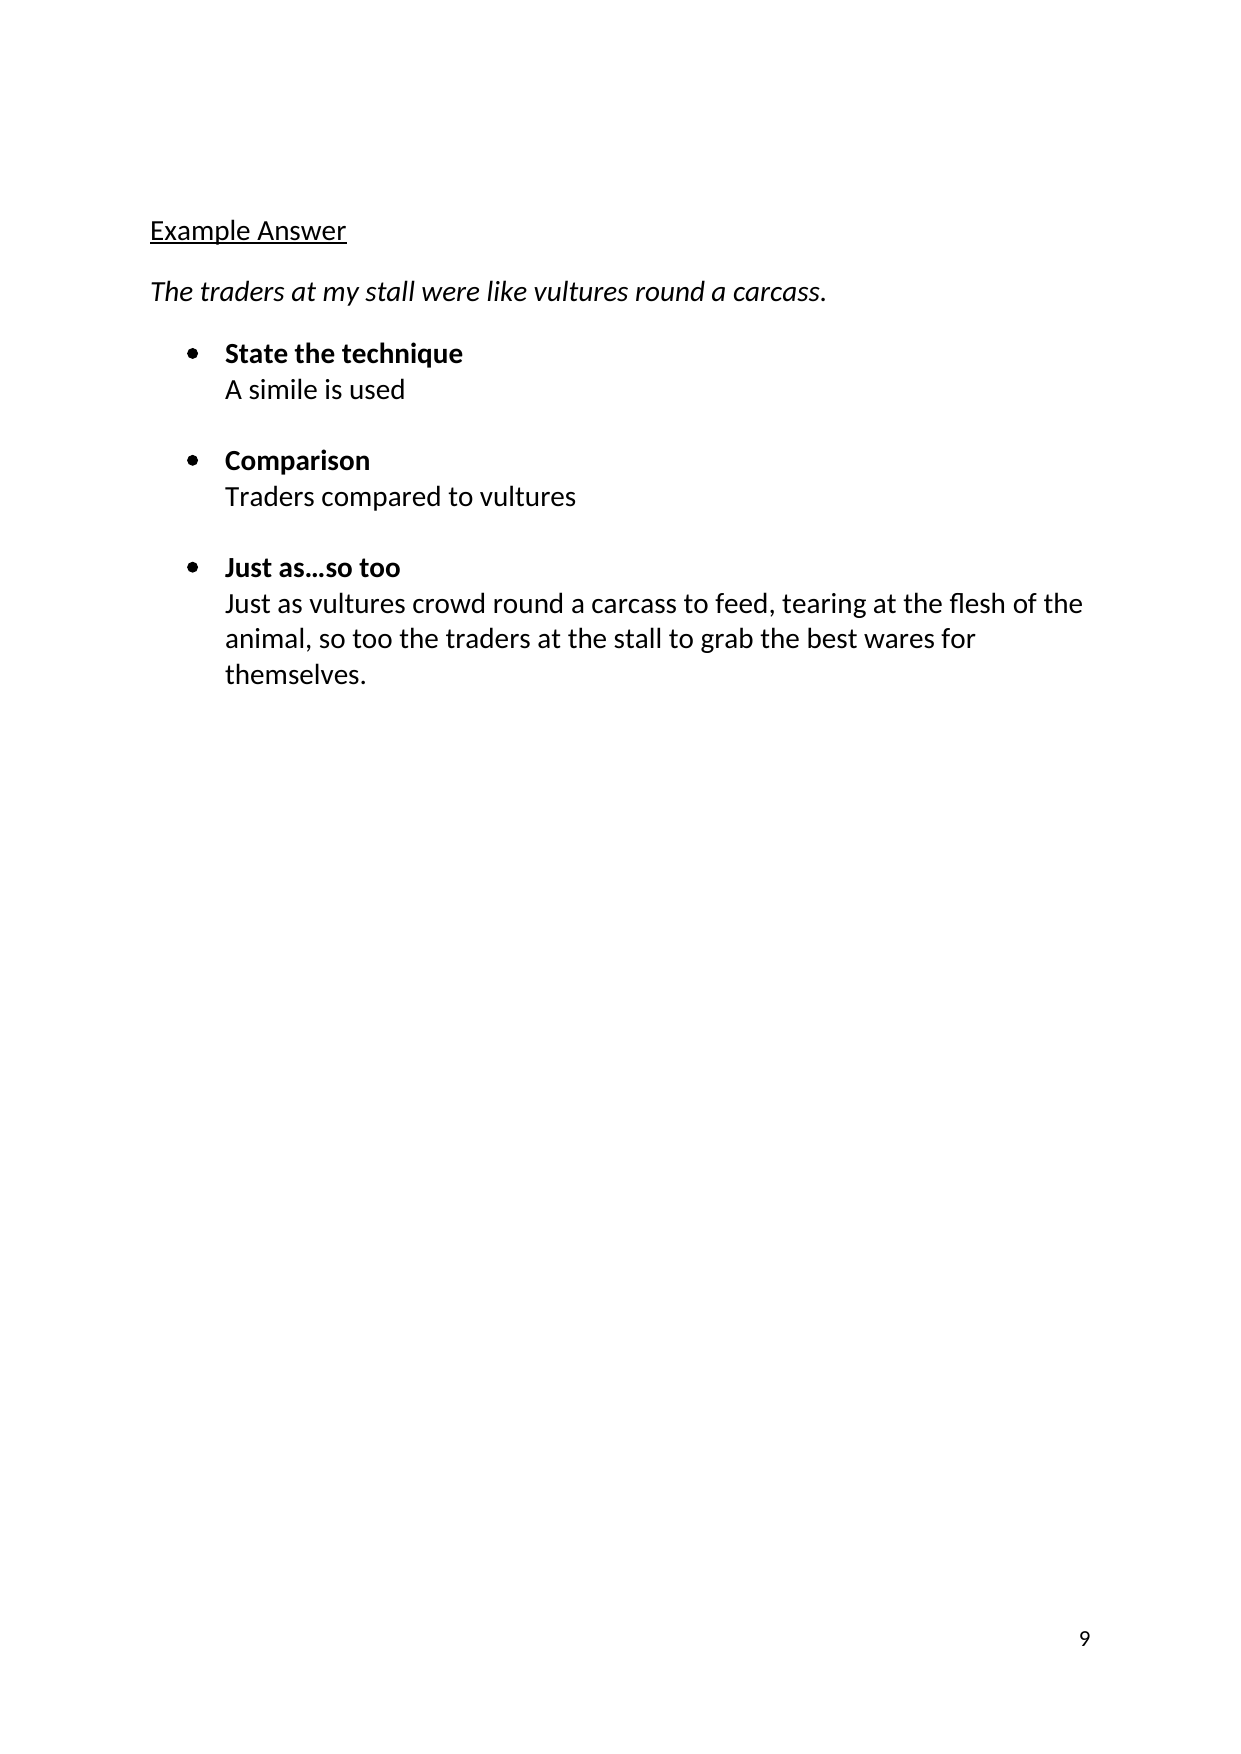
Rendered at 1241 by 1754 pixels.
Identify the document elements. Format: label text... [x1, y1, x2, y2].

list Traders compared to vultures [225, 478, 1090, 513]
list Just as…so too [187, 549, 1090, 585]
list A simile is used [225, 371, 1090, 407]
list Comparison [187, 442, 1090, 478]
list State the technique [187, 335, 1090, 371]
list Just as vultures crowd round a carcass to feed, tearing at the flesh of the animal, so too the traders at the stall to grab the best wares for themselves. [225, 585, 1090, 692]
text Example Answer [150, 212, 1090, 247]
text The traders at my stall were like vultures round a carcass. [150, 273, 1090, 309]
